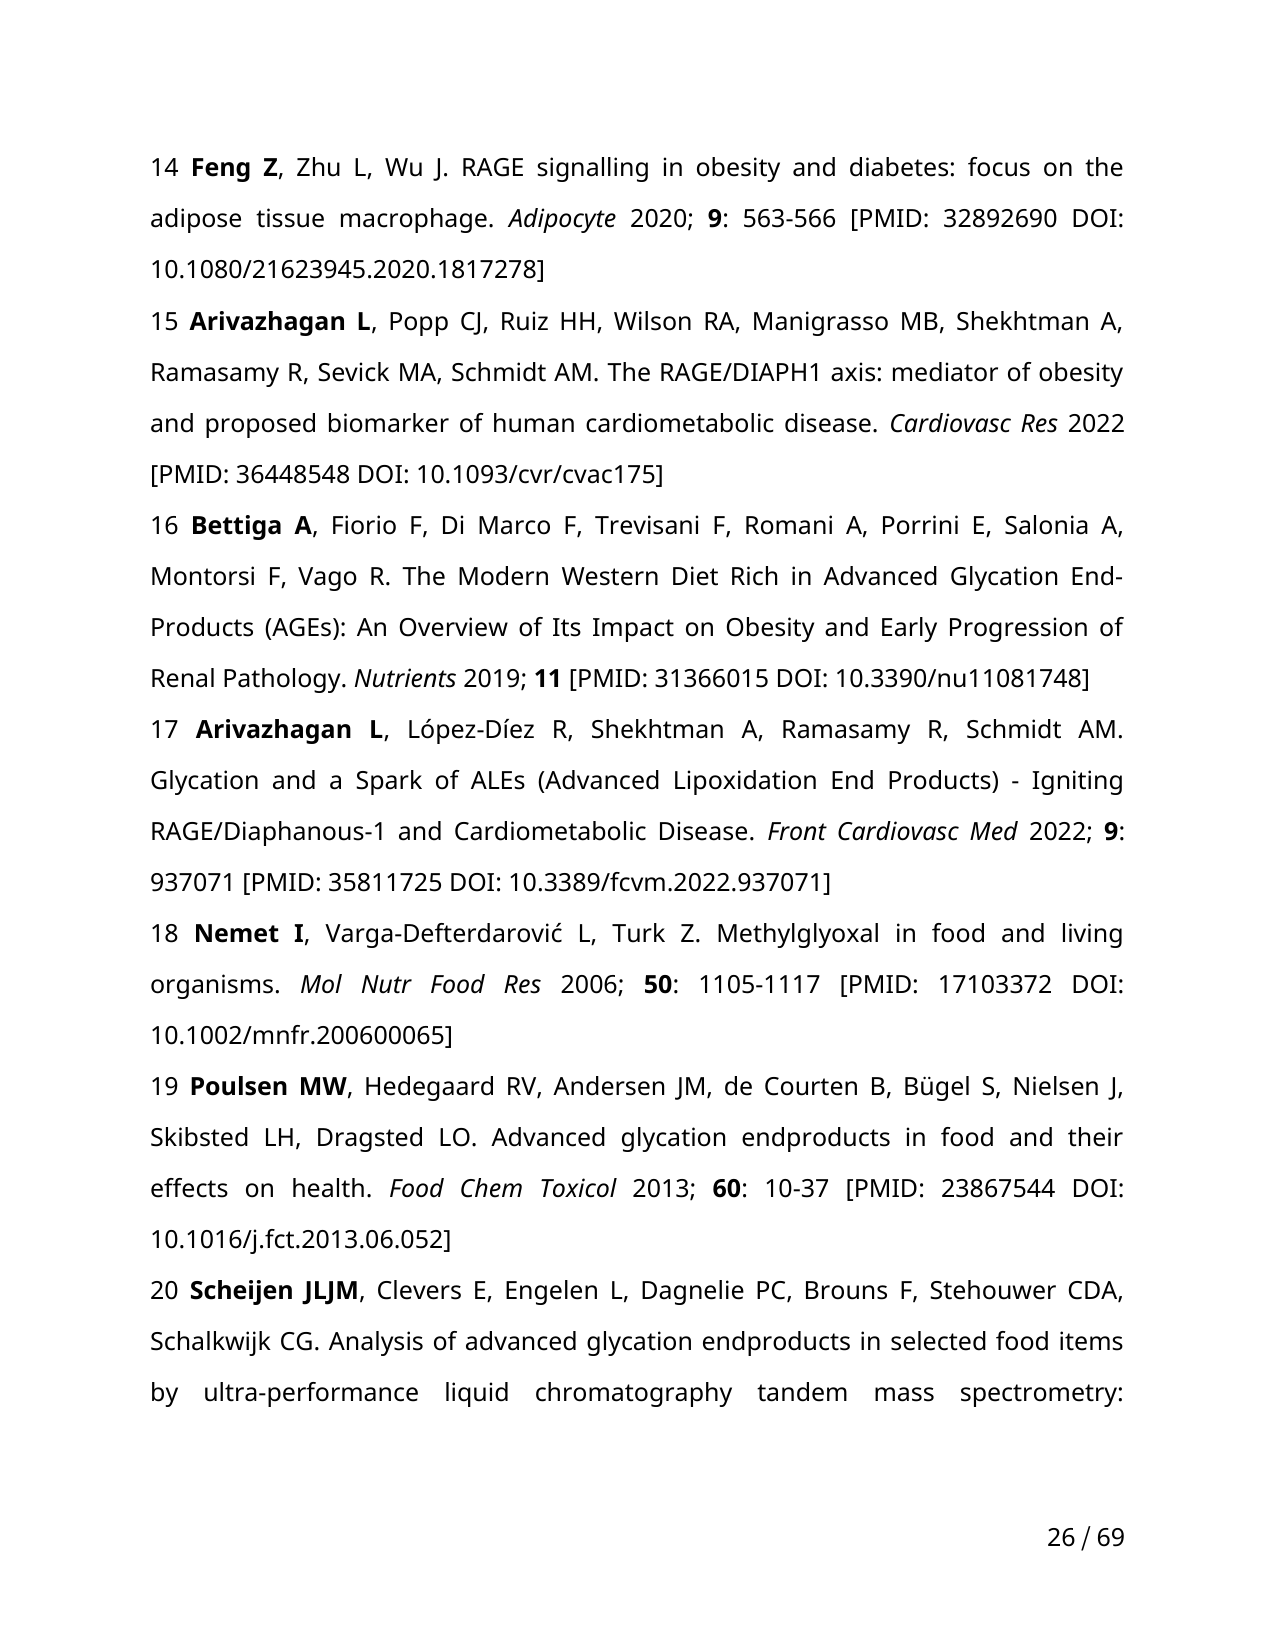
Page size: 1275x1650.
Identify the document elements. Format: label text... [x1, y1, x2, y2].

text 15 Arivazhagan L, Popp CJ, Ruiz HH, Wilson RA, Manigrasso MB, Shekhtman A, Ramasamy R, Sevick MA, Schmidt AM. The RAGE/DIAPH1 axis: mediator of obesity and proposed biomarker of human cardiometabolic disease. Cardiovasc Res 2022 [PMID: 36448548 DOI: 10.1093/cvr/cvac175] [150, 303, 1125, 490]
text 18 Nemet I, Varga-Defterdarović L, Turk Z. Methylglyoxal in food and living organisms. Mol Nutr Food Res 2006; 50: 1105-1117 [PMID: 17103372 DOI: 10.1002/mnfr.200600065] [150, 916, 1125, 1052]
text 14 Feng Z, Zhu L, Wu J. RAGE signalling in obesity and diabetes: focus on the adipose tissue macrophage. Adipocyte 2020; 9: 563-566 [PMID: 32892690 DOI: 10.1080/21623945.2020.1817278] [150, 150, 1125, 286]
text 17 Arivazhagan L, López-Díez R, Shekhtman A, Ramasamy R, Schmidt AM. Glycation and a Spark of ALEs (Advanced Lipoxidation End Products) - Igniting RAGE/Diaphanous-1 and Cardiometabolic Disease. Front Cardiovasc Med 2022; 9: 937071 [PMID: 35811725 DOI: 10.3389/fcvm.2022.937071] [150, 711, 1125, 899]
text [150, 1273, 1125, 1409]
text 16 Bettiga A, Fiorio F, Di Marco F, Trevisani F, Romani A, Porrini E, Salonia A, Montorsi F, Vago R. The Modern Western Diet Rich in Advanced Glycation End-Products (AGEs): An Overview of Its Impact on Obesity and Early Progression of Renal Pathology. Nutrients 2019; 11 [PMID: 31366015 DOI: 10.3390/nu11081748] [150, 507, 1125, 694]
text 19 Poulsen MW, Hedegaard RV, Andersen JM, de Courten B, Bügel S, Nielsen J, Skibsted LH, Dragsted LO. Advanced glycation endproducts in food and their effects on health. Food Chem Toxicol 2013; 60: 10-37 [PMID: 23867544 DOI: 10.1016/j.fct.2013.06.052] [150, 1069, 1125, 1256]
